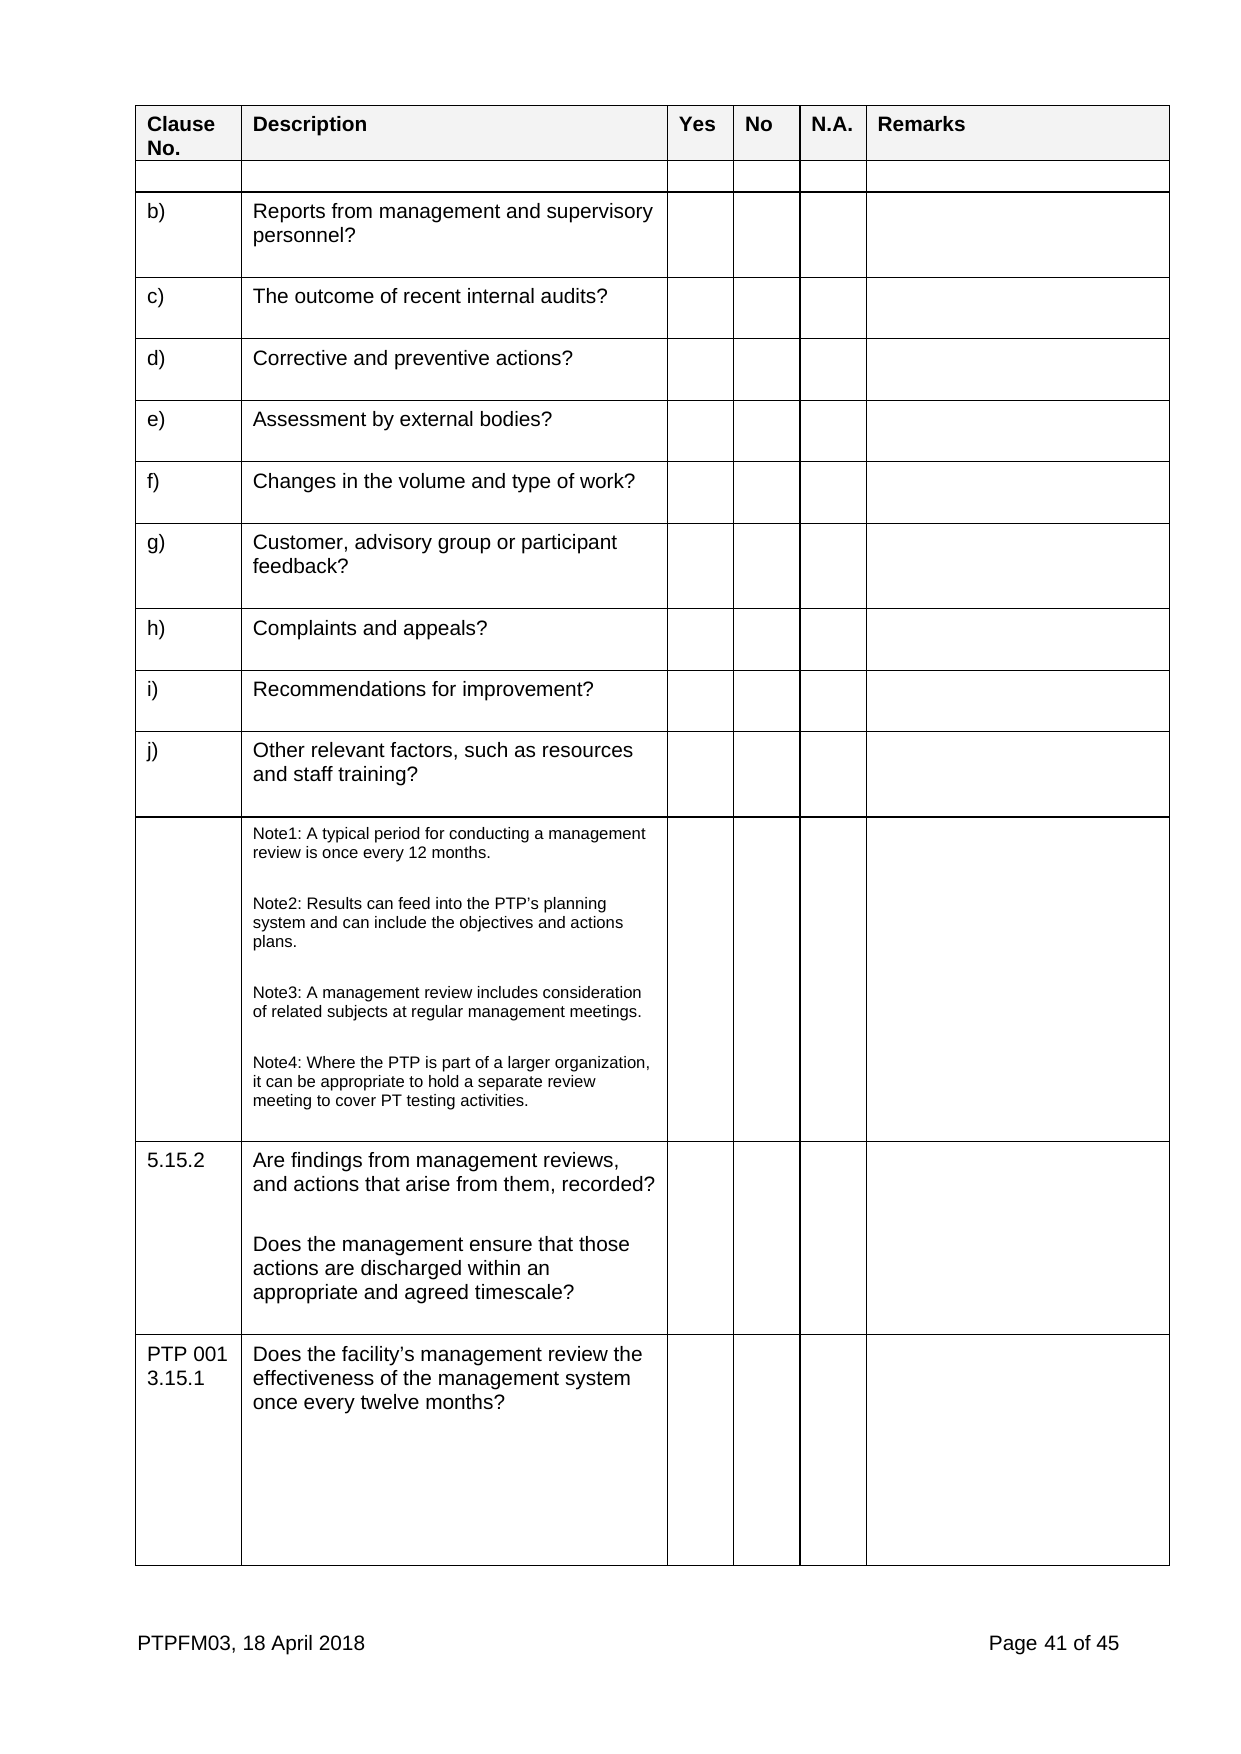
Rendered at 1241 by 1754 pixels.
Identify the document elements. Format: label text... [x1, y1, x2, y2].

table_cell a) [136, 161, 241, 191]
table_cell [668, 609, 733, 669]
table_cell The outcome of recent internal audits? [242, 278, 667, 338]
table_header Remarks [867, 106, 1169, 160]
table_cell Note1: A typical period for conducting a management review is once every 12 months. Note2: Results can feed into the PTP’s planning system and can include the objectives and actions plans. Note3: A management review includes consideration of related subjects at regular management meetings. Note4: Where the PTP is part of a larger organization, it can be appropriate to hold a separate review meeting to cover PT testing activities. [242, 818, 667, 1141]
table_cell i) [136, 671, 241, 731]
table_cell Reports from management and supervisory personnel? [242, 193, 667, 277]
table_cell [734, 462, 799, 523]
table_cell g) [136, 524, 241, 608]
table_cell Assessment by external bodies? [242, 401, 667, 461]
table_cell [801, 671, 866, 731]
table_cell Corrective and preventive actions? [242, 339, 667, 400]
table_cell [801, 1142, 866, 1334]
table_cell e) [136, 401, 241, 461]
table_cell [734, 671, 799, 731]
table_cell h) [136, 609, 241, 669]
table_cell [867, 339, 1169, 400]
table_header Clause No. [136, 106, 241, 160]
table_cell [801, 524, 866, 608]
table_cell f) [136, 462, 241, 523]
table_cell [734, 339, 799, 400]
table_cell Customer, advisory group or participant feedback? [242, 524, 667, 608]
table_cell [801, 732, 866, 816]
table_cell [801, 401, 866, 461]
table_cell 5.15.2 [136, 1142, 241, 1334]
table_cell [242, 161, 667, 191]
table_cell [734, 161, 799, 191]
table_cell [801, 193, 866, 277]
table_cell [734, 818, 799, 1141]
table_cell b) [136, 193, 241, 277]
table_cell j) [136, 732, 241, 816]
table_cell [867, 1142, 1169, 1334]
table_header Yes [668, 106, 733, 160]
table_cell [668, 524, 733, 608]
table_cell [734, 278, 799, 338]
table_cell [867, 401, 1169, 461]
table_cell [867, 193, 1169, 277]
table_cell [668, 193, 733, 277]
table_cell [801, 609, 866, 669]
table_cell Changes in the volume and type of work? [242, 462, 667, 523]
table_cell [668, 1335, 733, 1564]
table_cell [801, 1335, 866, 1564]
table_cell c) [136, 278, 241, 338]
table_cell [242, 1335, 667, 1564]
table_cell [801, 462, 866, 523]
table_cell [801, 278, 866, 338]
table_cell [668, 732, 733, 816]
table_cell [867, 462, 1169, 523]
table_cell Other relevant factors, such as resources and staff training? [242, 732, 667, 816]
table_cell [668, 161, 733, 191]
table_header No [734, 106, 799, 160]
table_cell [867, 671, 1169, 731]
table_cell [867, 161, 1169, 191]
table_cell [801, 339, 866, 400]
table_cell [734, 1335, 799, 1564]
table_header N.A. [801, 106, 866, 160]
table_cell [668, 462, 733, 523]
table_cell [668, 671, 733, 731]
table_cell [867, 818, 1169, 1141]
table_cell [801, 161, 866, 191]
table_cell [801, 818, 866, 1141]
table_cell [734, 524, 799, 608]
table_cell Are findings from management reviews, and actions that arise from them, recorded? Does the management ensure that those actions are discharged within an appropriate and agreed timescale? [242, 1142, 667, 1334]
table_cell [136, 818, 241, 1141]
table_cell [668, 401, 733, 461]
table_cell Recommendations for improvement? [242, 671, 667, 731]
table_cell [867, 278, 1169, 338]
table_cell [867, 732, 1169, 816]
table_cell [734, 193, 799, 277]
table_cell Complaints and appeals? [242, 609, 667, 669]
table_cell [734, 401, 799, 461]
table_cell [734, 1142, 799, 1334]
table_cell [867, 1335, 1169, 1564]
table_cell d) [136, 339, 241, 400]
table_cell PTP 001 3.15.1 [136, 1335, 241, 1564]
table_cell [668, 1142, 733, 1334]
table_cell [867, 609, 1169, 669]
table_header Description [242, 106, 667, 160]
table_cell [734, 732, 799, 816]
table_cell [668, 339, 733, 400]
table_cell [867, 524, 1169, 608]
table_cell [668, 818, 733, 1141]
table_cell [734, 609, 799, 669]
table_cell [668, 278, 733, 338]
